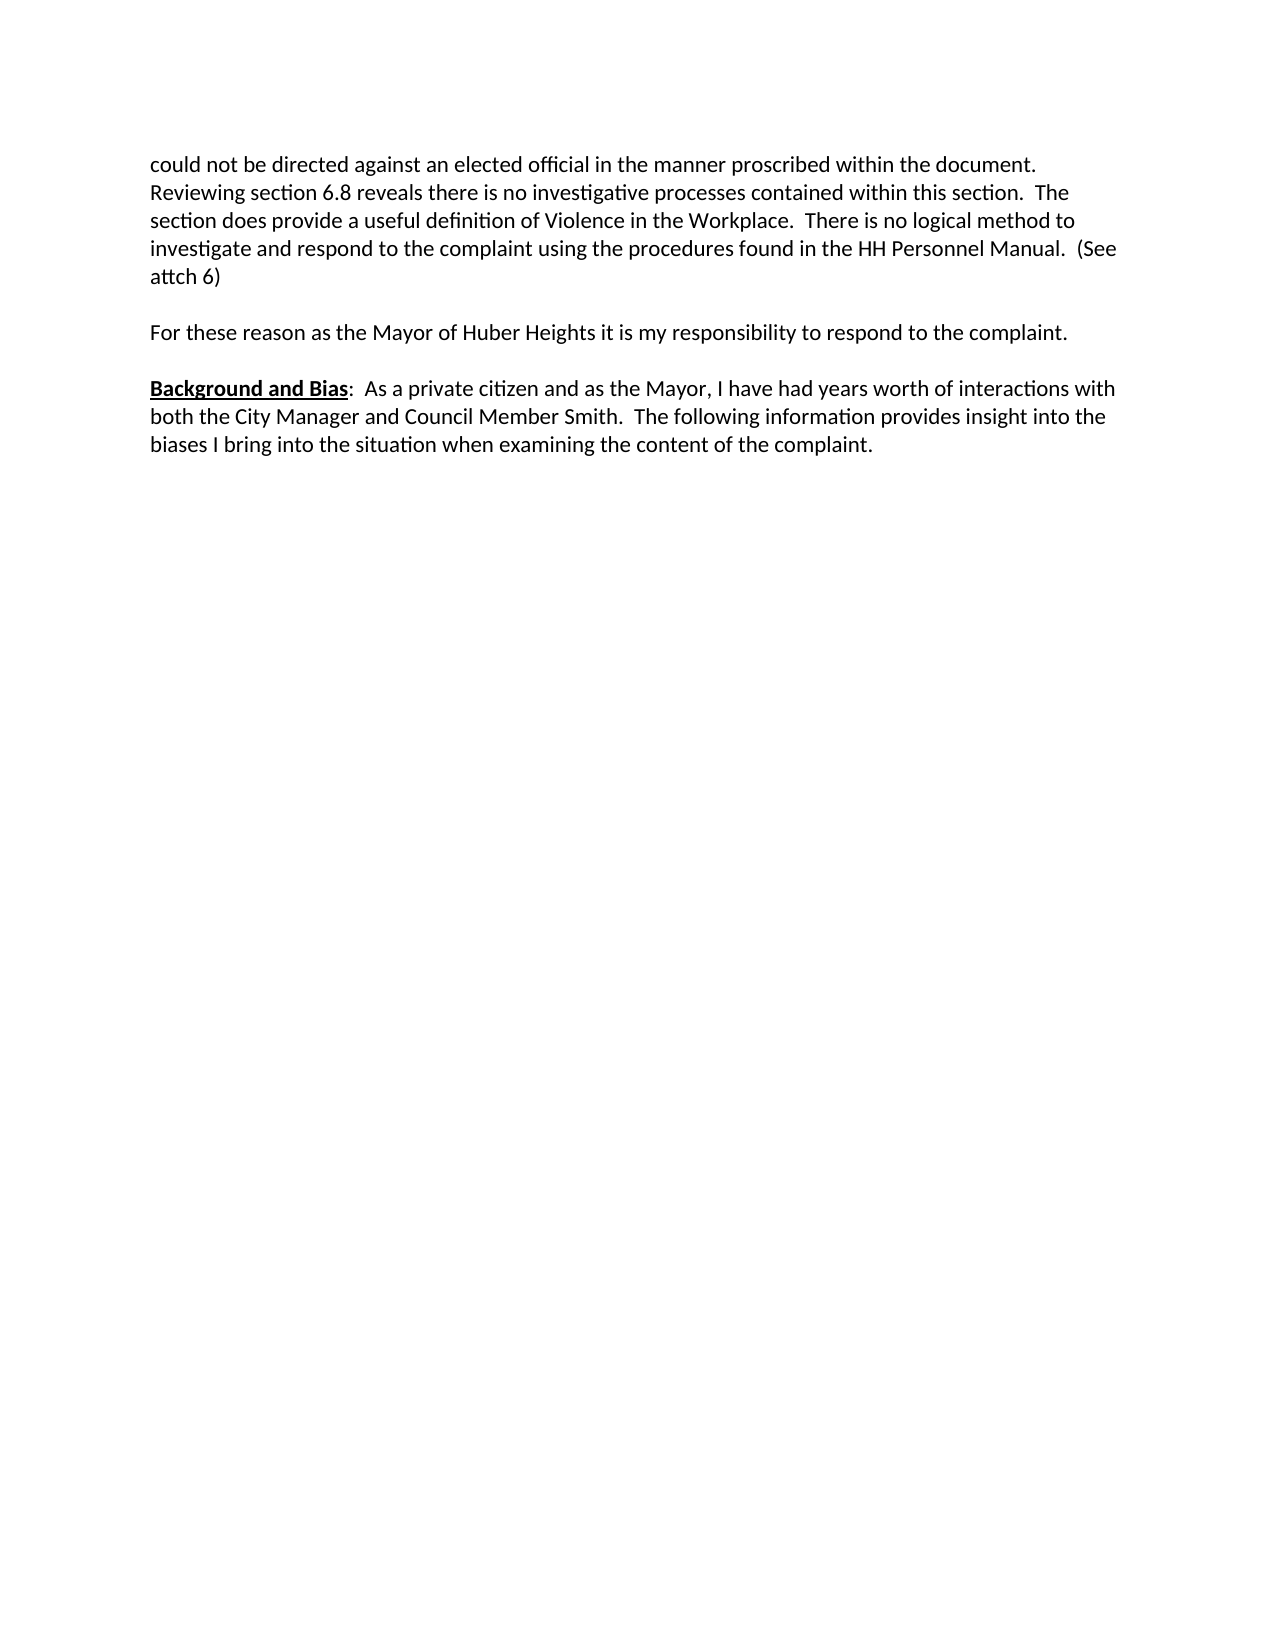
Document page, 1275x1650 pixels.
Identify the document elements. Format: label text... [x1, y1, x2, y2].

text Background and Bias: As a private citizen and as the Mayor, I have had years worth of interactions with both the City Manager and Council Member Smith. The following information provides insight into the biases I bring into the situation when examining the content of the complaint. [150, 374, 1125, 458]
text For these reason as the Mayor of Huber Heights it is my responsibility to respond to the complaint. [150, 318, 1125, 346]
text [150, 150, 1125, 290]
